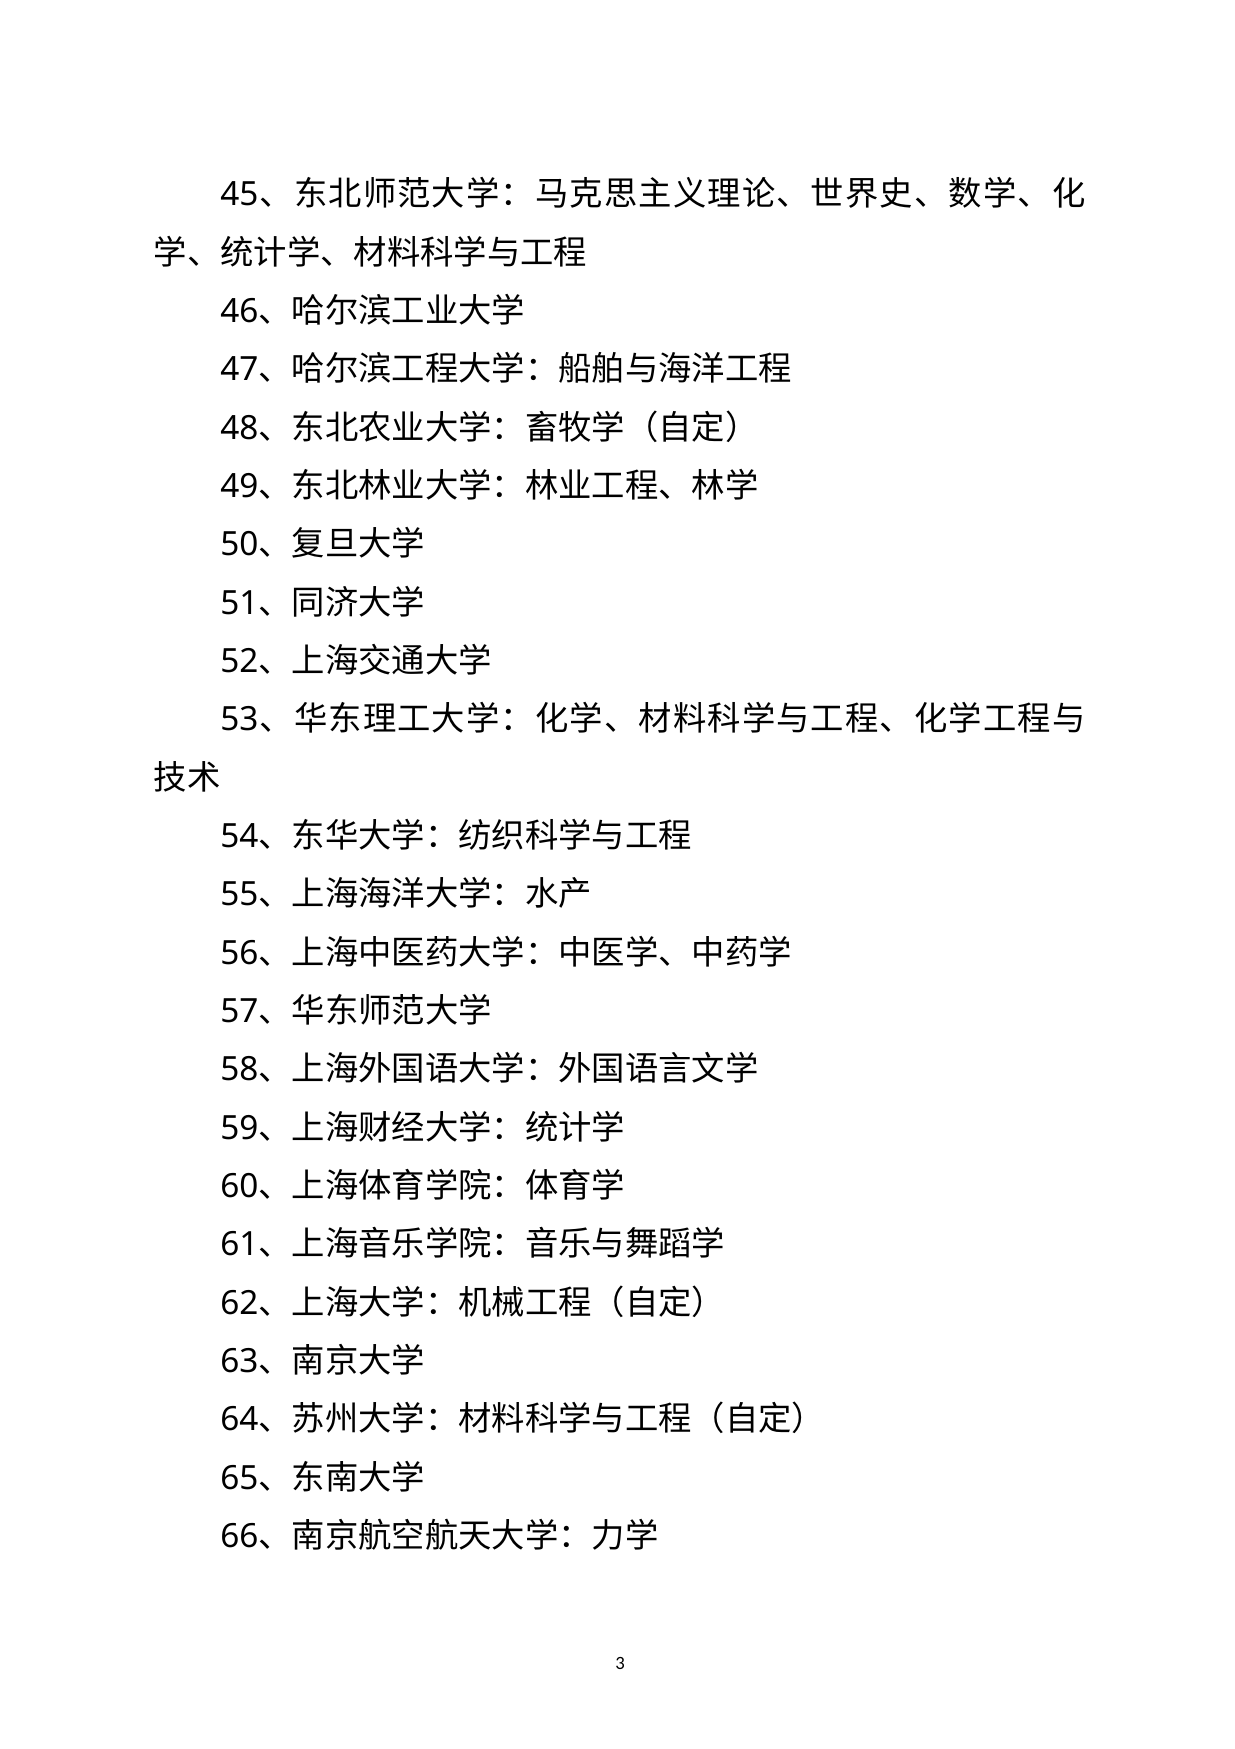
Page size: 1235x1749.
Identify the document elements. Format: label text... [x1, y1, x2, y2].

text 55、上海海洋大学：水产 [153, 859, 1087, 917]
text 61、上海音乐学院：音乐与舞蹈学 [153, 1209, 1087, 1267]
text 52、上海交通大学 [153, 626, 1087, 684]
text 45、东北师范大学：马克思主义理论、世界史、数学、化学、统计学、材料科学与工程 [153, 159, 1087, 276]
text 51、同济大学 [153, 567, 1087, 626]
text 54、东华大学：纺织科学与工程 [153, 801, 1087, 859]
text 48、东北农业大学：畜牧学（自定） [153, 392, 1087, 451]
text 57、华东师范大学 [153, 976, 1087, 1034]
text 62、上海大学：机械工程（自定） [153, 1267, 1087, 1326]
text 47、哈尔滨工程大学：船舶与海洋工程 [153, 334, 1087, 392]
text 60、上海体育学院：体育学 [153, 1151, 1087, 1209]
text 56、上海中医药大学：中医学、中药学 [153, 917, 1087, 976]
text 59、上海财经大学：统计学 [153, 1092, 1087, 1151]
text 63、南京大学 [153, 1326, 1087, 1384]
text 58、上海外国语大学：外国语言文学 [153, 1034, 1087, 1092]
text 64、苏州大学：材料科学与工程（自定） [153, 1384, 1087, 1442]
text 46、哈尔滨工业大学 [153, 276, 1087, 334]
text 49、东北林业大学：林业工程、林学 [153, 451, 1087, 509]
text 66、南京航空航天大学：力学 [153, 1501, 1087, 1559]
text 65、东南大学 [153, 1442, 1087, 1501]
text 53、华东理工大学：化学、材料科学与工程、化学工程与技术 [153, 684, 1087, 801]
text 50、复旦大学 [153, 509, 1087, 567]
